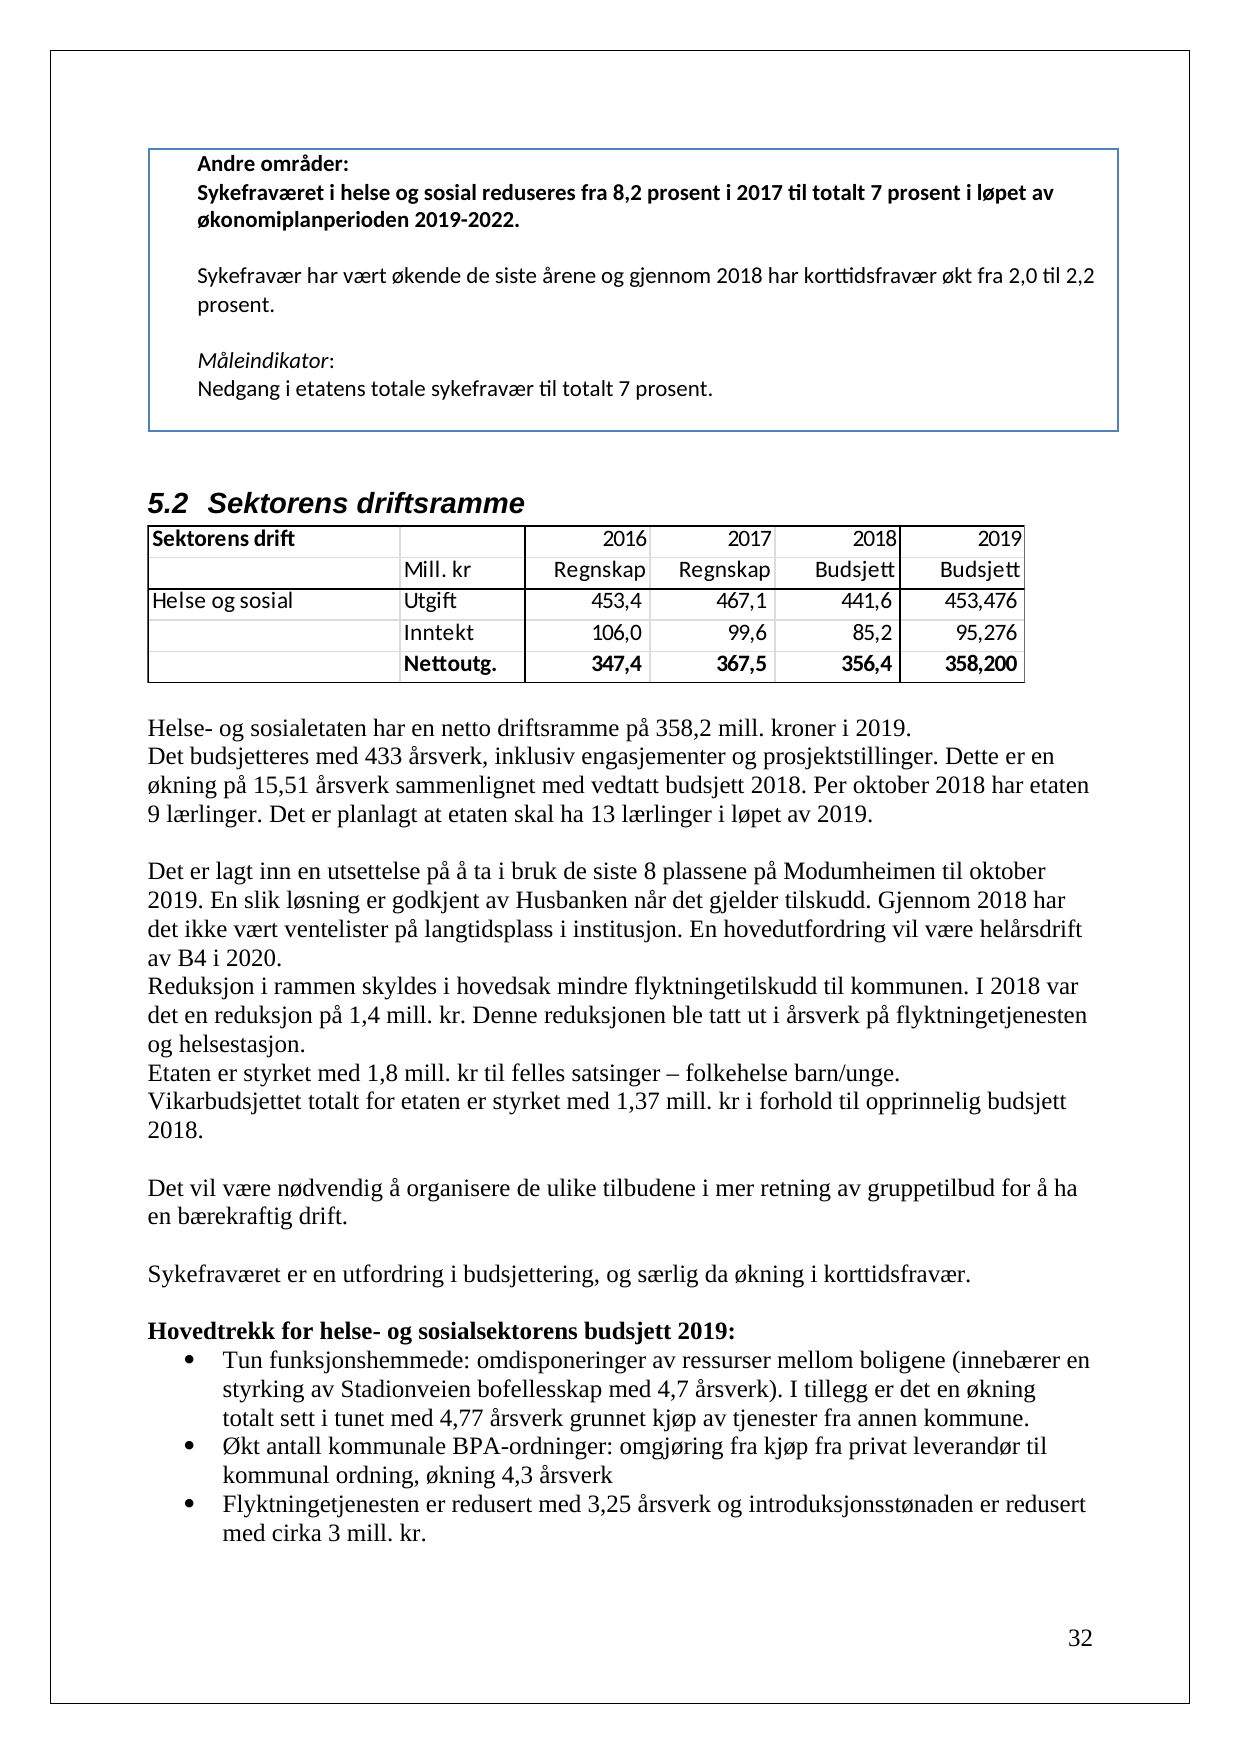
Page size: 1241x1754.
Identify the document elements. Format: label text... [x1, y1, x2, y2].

subtitle Sektorens driftsramme [147, 486, 1093, 519]
text Det budsjetteres med 433 årsverk, inklusiv engasjementer og prosjektstillinger. Dette er en økning på 15,51 årsverk sammenlignet med vedtatt budsjett 2018. Per oktober 2018 har etaten 9 lærlinger. Det er planlagt at etaten skal ha 13 lærlinger i løpet av 2019. [147, 741, 1093, 828]
text Helse- og sosialetaten har en netto driftsramme på 358,2 mill. kroner i 2019. [147, 713, 1093, 741]
text Reduksjon i rammen skyldes i hovedsak mindre flyktningetilskudd til kommunen. I 2018 var det en reduksjon på 1,4 mill. kr. Denne reduksjonen ble tatt ut i årsverk på flyktningetjenesten og helsestasjon. [147, 971, 1093, 1058]
list Økt antall kommunale BPA-ordninger: omgjøring fra kjøp fra privat leverandør til kommunal ordning, økning 4,3 årsverk [185, 1431, 1093, 1489]
table_cell Andre områder: Sykefraværet i helse og sosial reduseres fra 8,2 prosent i 2017 til totalt 7 prosent i løpet av økonomiplanperioden 2019-2022. Sykefravær har vært økende de siste årene og gjennom 2018 har korttidsfravær økt fra 2,0 til 2,2 prosent. Måleindikator: Nedgang i etatens totale sykefravær til totalt 7 prosent. [150, 150, 1117, 430]
text Hovedtrekk for helse- og sosialsektorens budsjett 2019: [147, 1316, 1093, 1345]
text Vikarbudsjettet totalt for etaten er styrket med 1,37 mill. kr i forhold til opprinnelig budsjett 2018. [147, 1086, 1093, 1144]
text Det er lagt inn en utsettelse på å ta i bruk de siste 8 plassene på Modumheimen til oktober 2019. En slik løsning er godkjent av Husbanken når det gjelder tilskudd. Gjennom 2018 har det ikke vært ventelister på langtidsplass i institusjon. En hovedutfordring vil være helårsdrift av B4 i 2020. [147, 856, 1093, 971]
list Flyktningetjenesten er redusert med 3,25 årsverk og introduksjonsstønaden er redusert med cirka 3 mill. kr. [185, 1489, 1093, 1546]
text Etaten er styrket med 1,8 mill. kr til felles satsinger – folkehelse barn/unge. [147, 1058, 1093, 1086]
list Tun funksjonshemmede: omdisponeringer av ressurser mellom boligene (innebærer en styrking av Stadionveien bofellesskap med 4,7 årsverk). I tillegg er det en økning totalt sett i tunet med 4,77 årsverk grunnet kjøp av tjenester fra annen kommune. [185, 1345, 1093, 1431]
text Det vil være nødvendig å organisere de ulike tilbudene i mer retning av gruppetilbud for å ha en bærekraftig drift. [147, 1173, 1093, 1230]
text Sykefraværet er en utfordring i budsjettering, og særlig da økning i korttidsfravær. [147, 1259, 1093, 1288]
